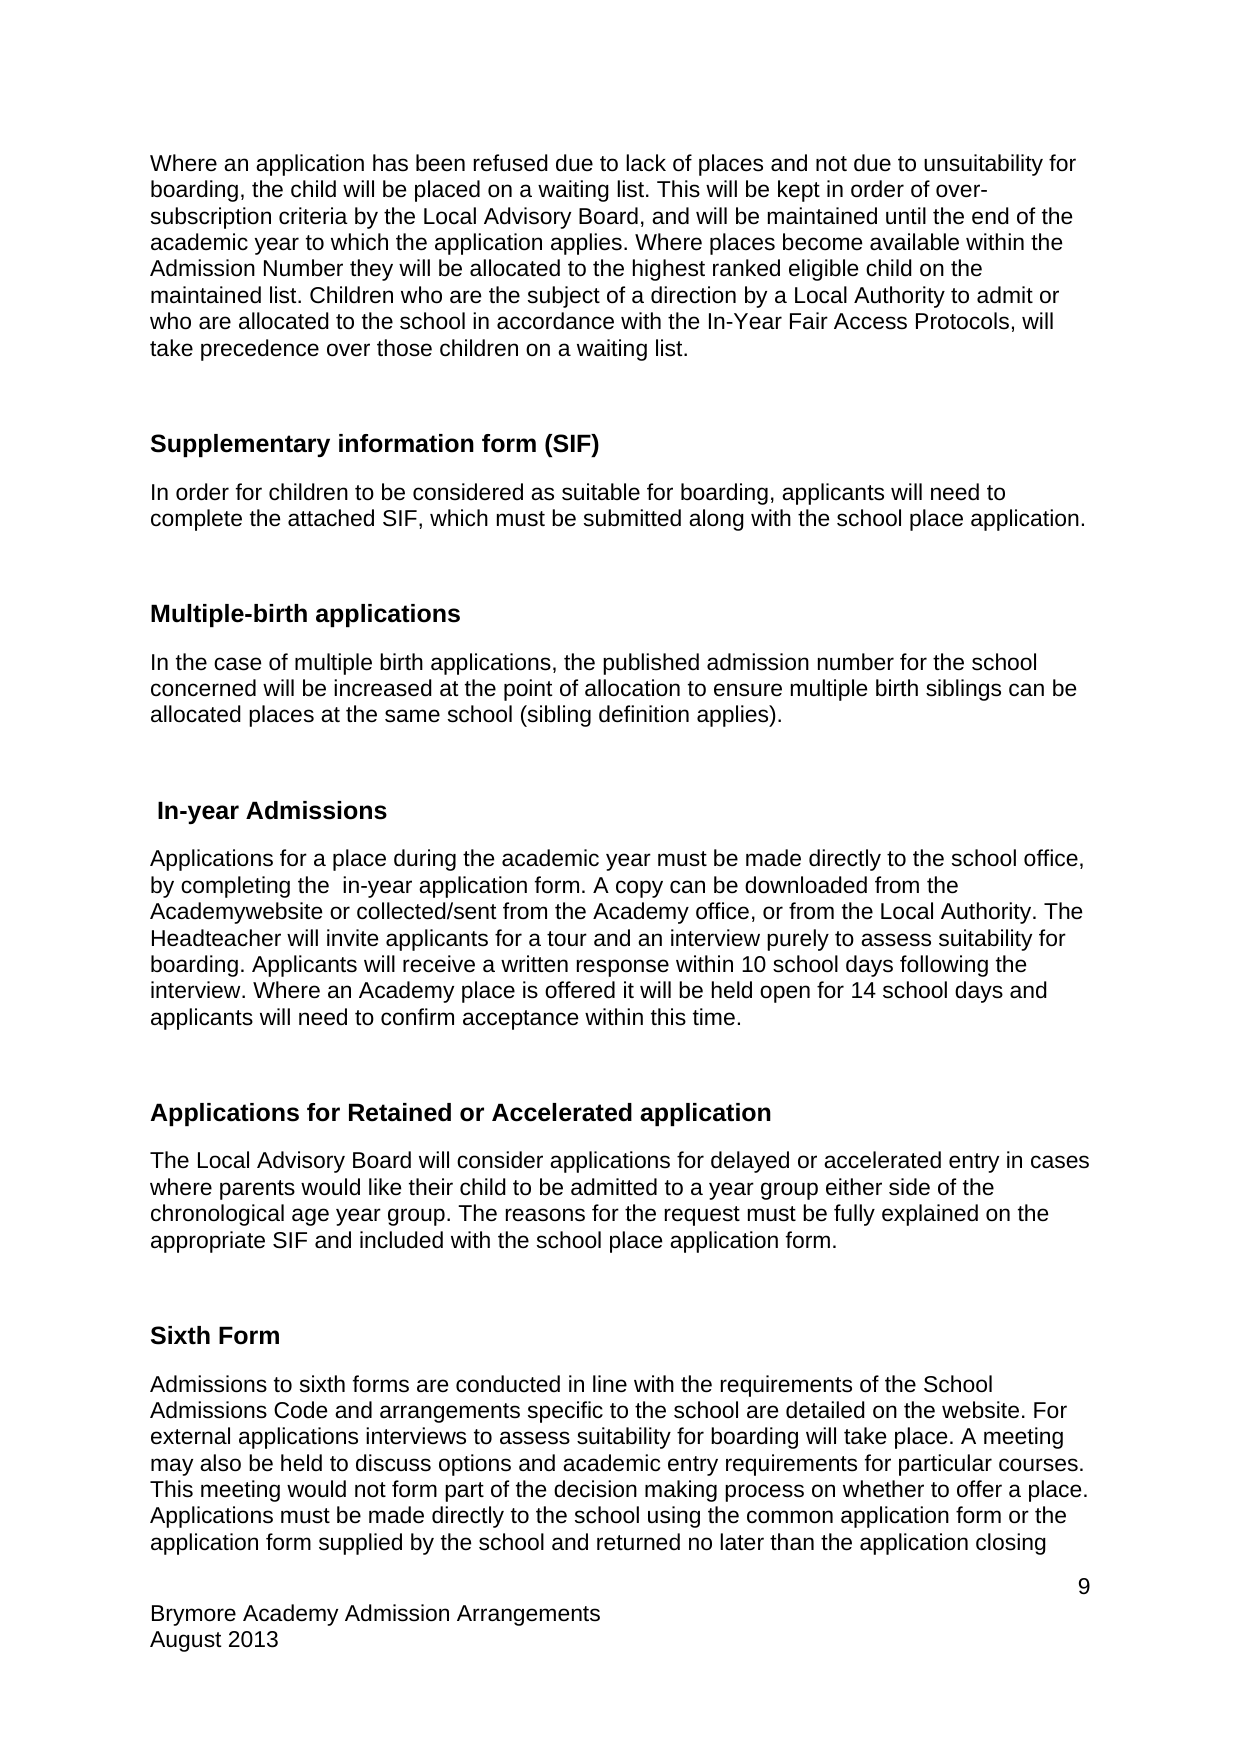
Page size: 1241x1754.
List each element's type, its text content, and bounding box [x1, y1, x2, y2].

text Multiple-birth applications [150, 599, 1090, 628]
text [150, 1371, 1090, 1555]
text Where an application has been refused due to lack of places and not due to unsuitability for boarding, the child will be placed on a waiting list. This will be kept in order of over-subscription criteria by the Local Advisory Board, and will be maintained until the end of the academic year to which the application applies. Where places become available within the Admission Number they will be allocated to the highest ranked eligible child on the maintained list. Children who are the subject of a direction by a Local Authority to admit or who are allocated to the school in accordance with the In-Year Fair Access Protocols, will take precedence over those children on a waiting list. [150, 150, 1090, 361]
text Sixth Form [150, 1321, 1090, 1350]
text In-year Admissions [150, 796, 1090, 824]
text Applications for Retained or Accelerated application [150, 1098, 1090, 1127]
text In order for children to be considered as suitable for boarding, applicants will need to complete the attached SIF, which must be submitted along with the school place application. [150, 478, 1090, 531]
text Supplementary information form (SIF) [150, 429, 1090, 458]
text In the case of multiple birth applications, the published admission number for the school concerned will be increased at the point of allocation to ensure multiple birth siblings can be allocated places at the same school (sibling definition applies). [150, 649, 1090, 728]
text Applications for a place during the academic year must be made directly to the school office, by completing the in-year application form. A copy can be downloaded from the Academywebsite or collected/sent from the Academy office, or from the Local Authority. The Headteacher will invite applicants for a tour and an interview purely to assess suitability for boarding. Applicants will receive a written response within 10 school days following the interview. Where an Academy place is offered it will be held open for 14 school days and applicants will need to confirm acceptance within this time. [150, 845, 1090, 1030]
text The Local Advisory Board will consider applications for delayed or accelerated entry in cases where parents would like their child to be admitted to a year group either side of the chronological age year group. The reasons for the request must be fully explained on the appropriate SIF and included with the school place application form. [150, 1147, 1090, 1253]
